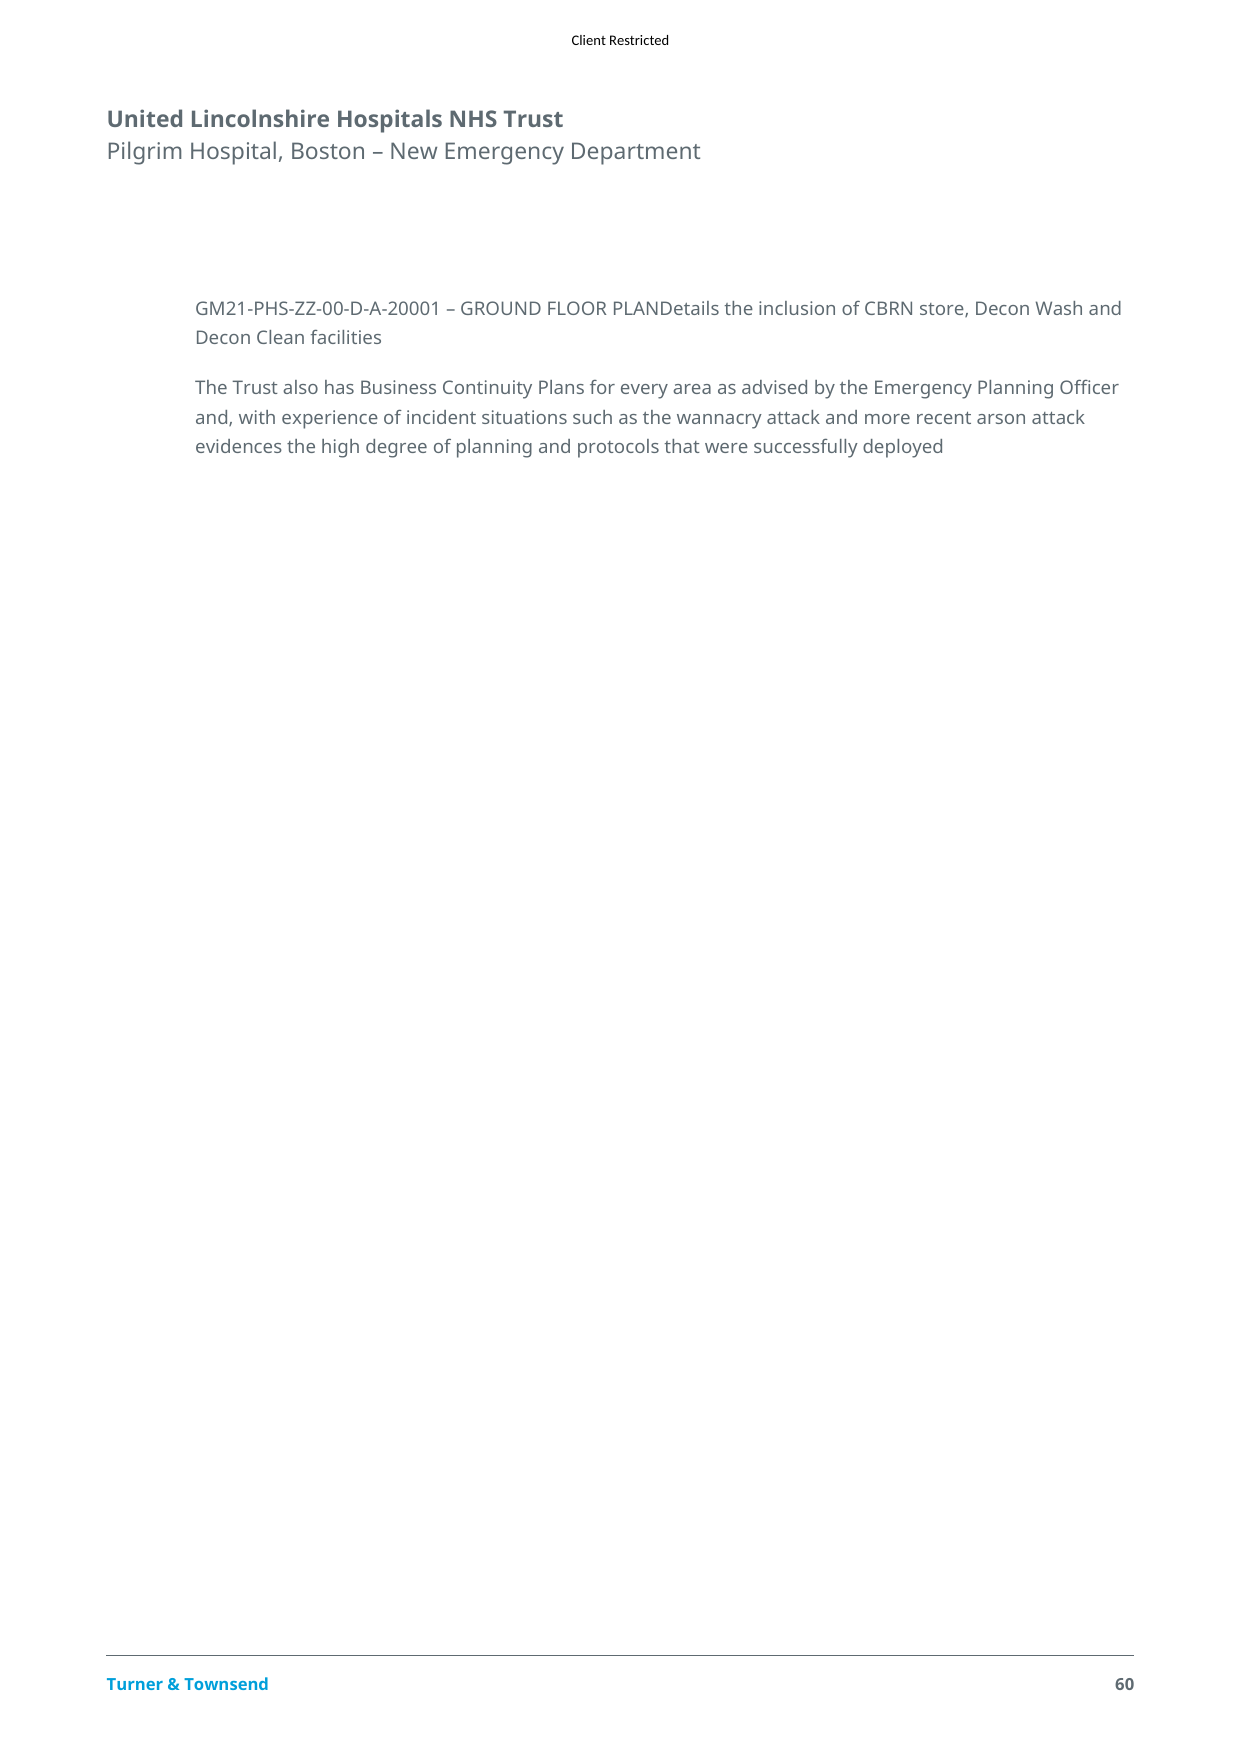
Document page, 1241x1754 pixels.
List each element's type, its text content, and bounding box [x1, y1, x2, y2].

text The Trust also has Business Continuity Plans for every area as advised by the Emergency Planning Officer and, with experience of incident situations such as the wannacry attack and more recent arson attack evidences the high degree of planning and protocols that were successfully deployed [195, 375, 1134, 459]
text GM21-PHS-ZZ-00-D-A-20001 – GROUND FLOOR PLANDetails the inclusion of CBRN store, Decon Wash and Decon Clean facilities [195, 295, 1134, 350]
